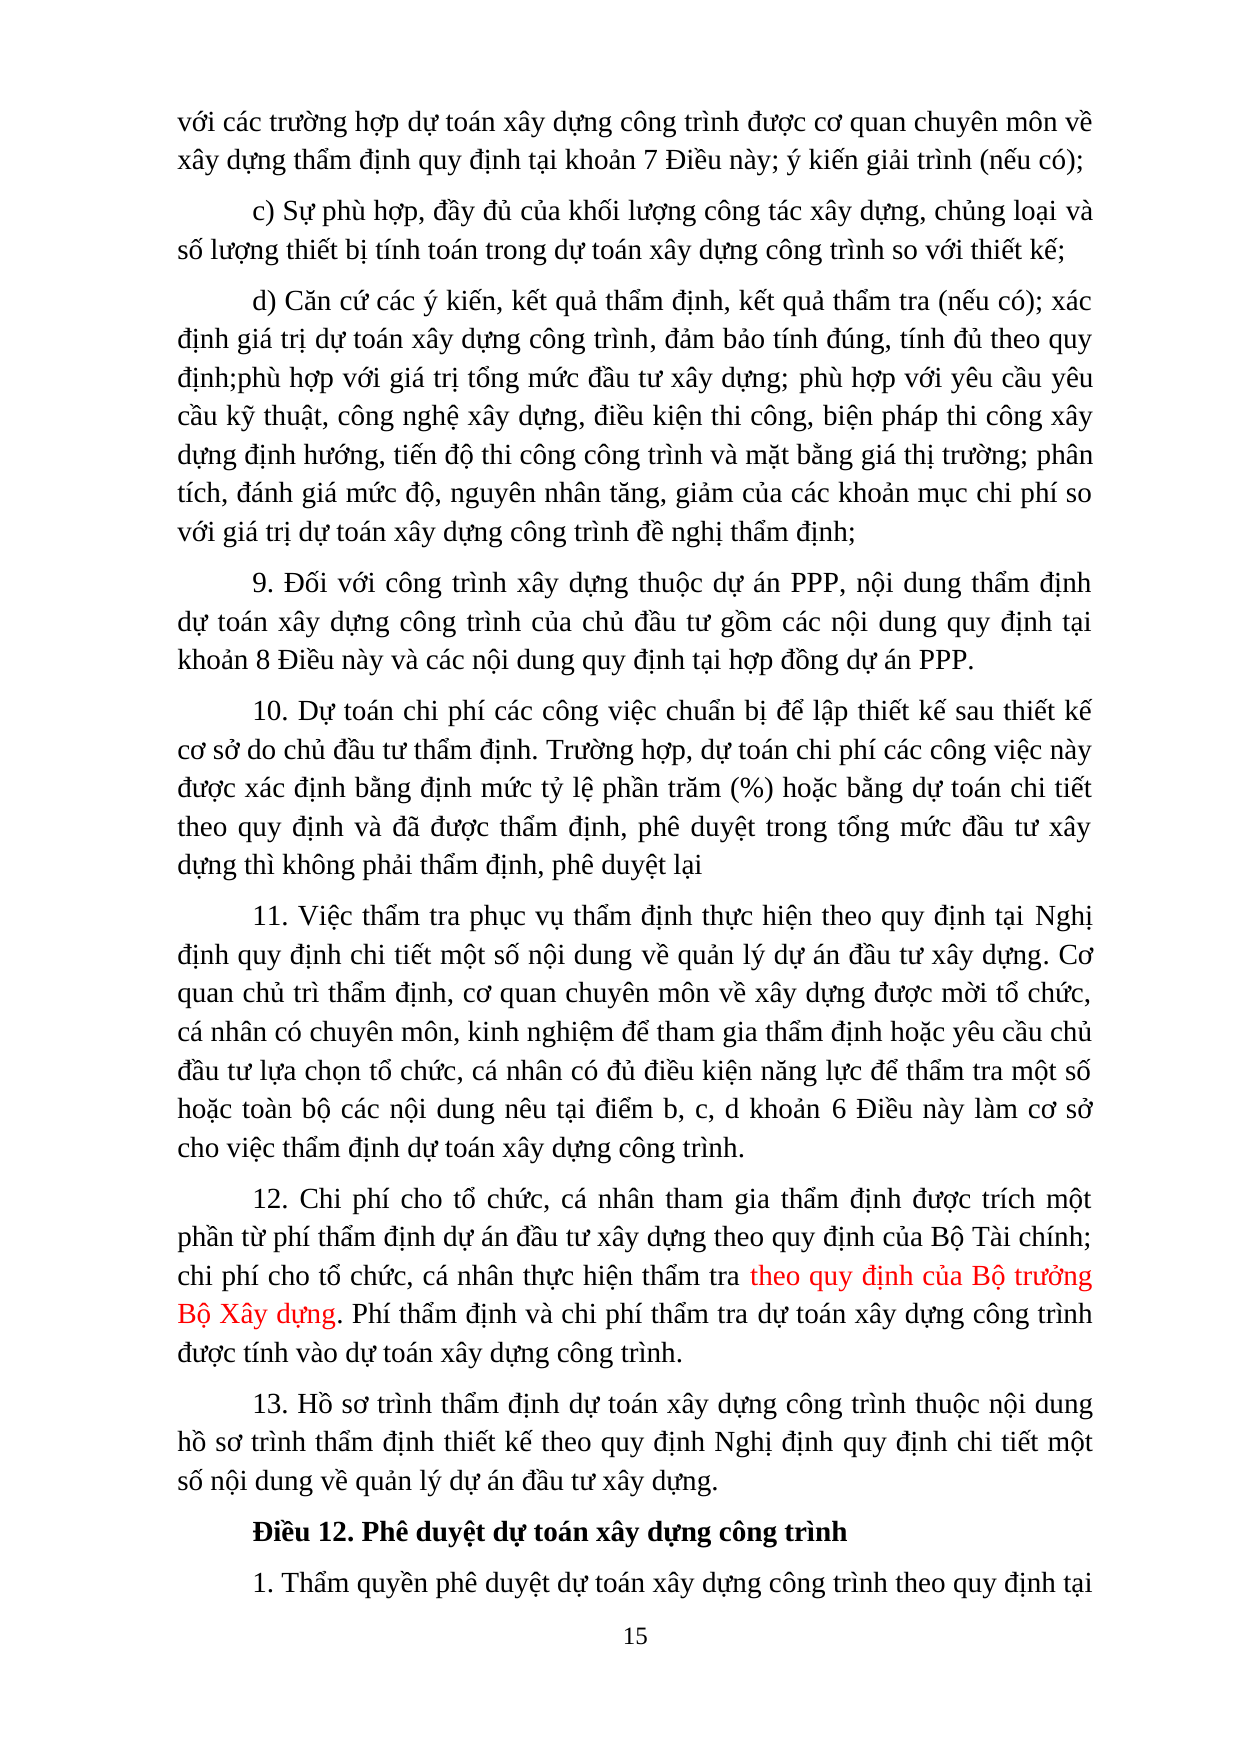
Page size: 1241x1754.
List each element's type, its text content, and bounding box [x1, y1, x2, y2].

text 12. Chi phí cho tổ chức, cá nhân tham gia thẩm định được trích một phần từ phí thẩm định dự án đầu tư xây dựng theo quy định của Bộ Tài chính; chi phí cho tổ chức, cá nhân thực hiện thẩm tra theo quy định của Bộ trưởng Bộ Xây dựng. Phí thẩm định và chi phí thẩm tra dự toán xây dựng công trình được tính vào dự toán xây dựng công trình. [177, 1181, 1093, 1368]
text 9. Đối với công trình xây dựng thuộc dự án PPP, nội dung thẩm định dự toán xây dựng công trình của chủ đầu tư gồm các nội dung quy định tại khoản 8 Điều này và các nội dung quy định tại hợp đồng dự án PPP. [177, 565, 1093, 676]
text d) Căn cứ các ý kiến, kết quả thẩm định, kết quả thẩm tra (nếu có); xác định giá trị dự toán xây dựng công trình, đảm bảo tính đúng, tính đủ theo quy định;phù hợp với giá trị tổng mức đầu tư xây dựng; phù hợp với yêu cầu yêu cầu kỹ thuật, công nghệ xây dựng, điều kiện thi công, biện pháp thi công xây dựng định hướng, tiến độ thi công công trình và mặt bằng giá thị trường; phân tích, đánh giá mức độ, nguyên nhân tăng, giảm của các khoản mục chi phí so với giá trị dự toán xây dựng công trình đề nghị thẩm định; [177, 283, 1093, 548]
text Điều 12. Phê duyệt dự toán xây dựng công trình [177, 1514, 1093, 1548]
text 11. Việc thẩm tra phục vụ thẩm định thực hiện theo quy định tại Nghị định quy định chi tiết một số nội dung về quản lý dự án đầu tư xây dựng. Cơ quan chủ trì thẩm định, cơ quan chuyên môn về xây dựng được mời tổ chức, cá nhân có chuyên môn, kinh nghiệm để tham gia thẩm định hoặc yêu cầu chủ đầu tư lựa chọn tổ chức, cá nhân có đủ điều kiện năng lực để thẩm tra một số hoặc toàn bộ các nội dung nêu tại điểm b, c, d khoản 6 Điều này làm cơ sở cho việc thẩm định dự toán xây dựng công trình. [177, 898, 1093, 1163]
text 13. Hồ sơ trình thẩm định dự toán xây dựng công trình thuộc nội dung hồ sơ trình thẩm định thiết kế theo quy định Nghị định quy định chi tiết một số nội dung về quản lý dự án đầu tư xây dựng. [177, 1386, 1093, 1497]
text c) Sự phù hợp, đầy đủ của khối lượng công tác xây dựng, chủng loại và số lượng thiết bị tính toán trong dự toán xây dựng công trình so với thiết kế; [177, 193, 1093, 265]
text 10. Dự toán chi phí các công việc chuẩn bị để lập thiết kế sau thiết kế cơ sở do chủ đầu tư thẩm định. Trường hợp, dự toán chi phí các công việc này được xác định bằng định mức tỷ lệ phần trăm (%) hoặc bằng dự toán chi tiết theo quy định và đã được thẩm định, phê duyệt trong tổng mức đầu tư xây dựng thì không phải thẩm định, phê duyệt lại [177, 693, 1093, 881]
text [177, 1565, 1093, 1599]
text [177, 104, 1093, 176]
